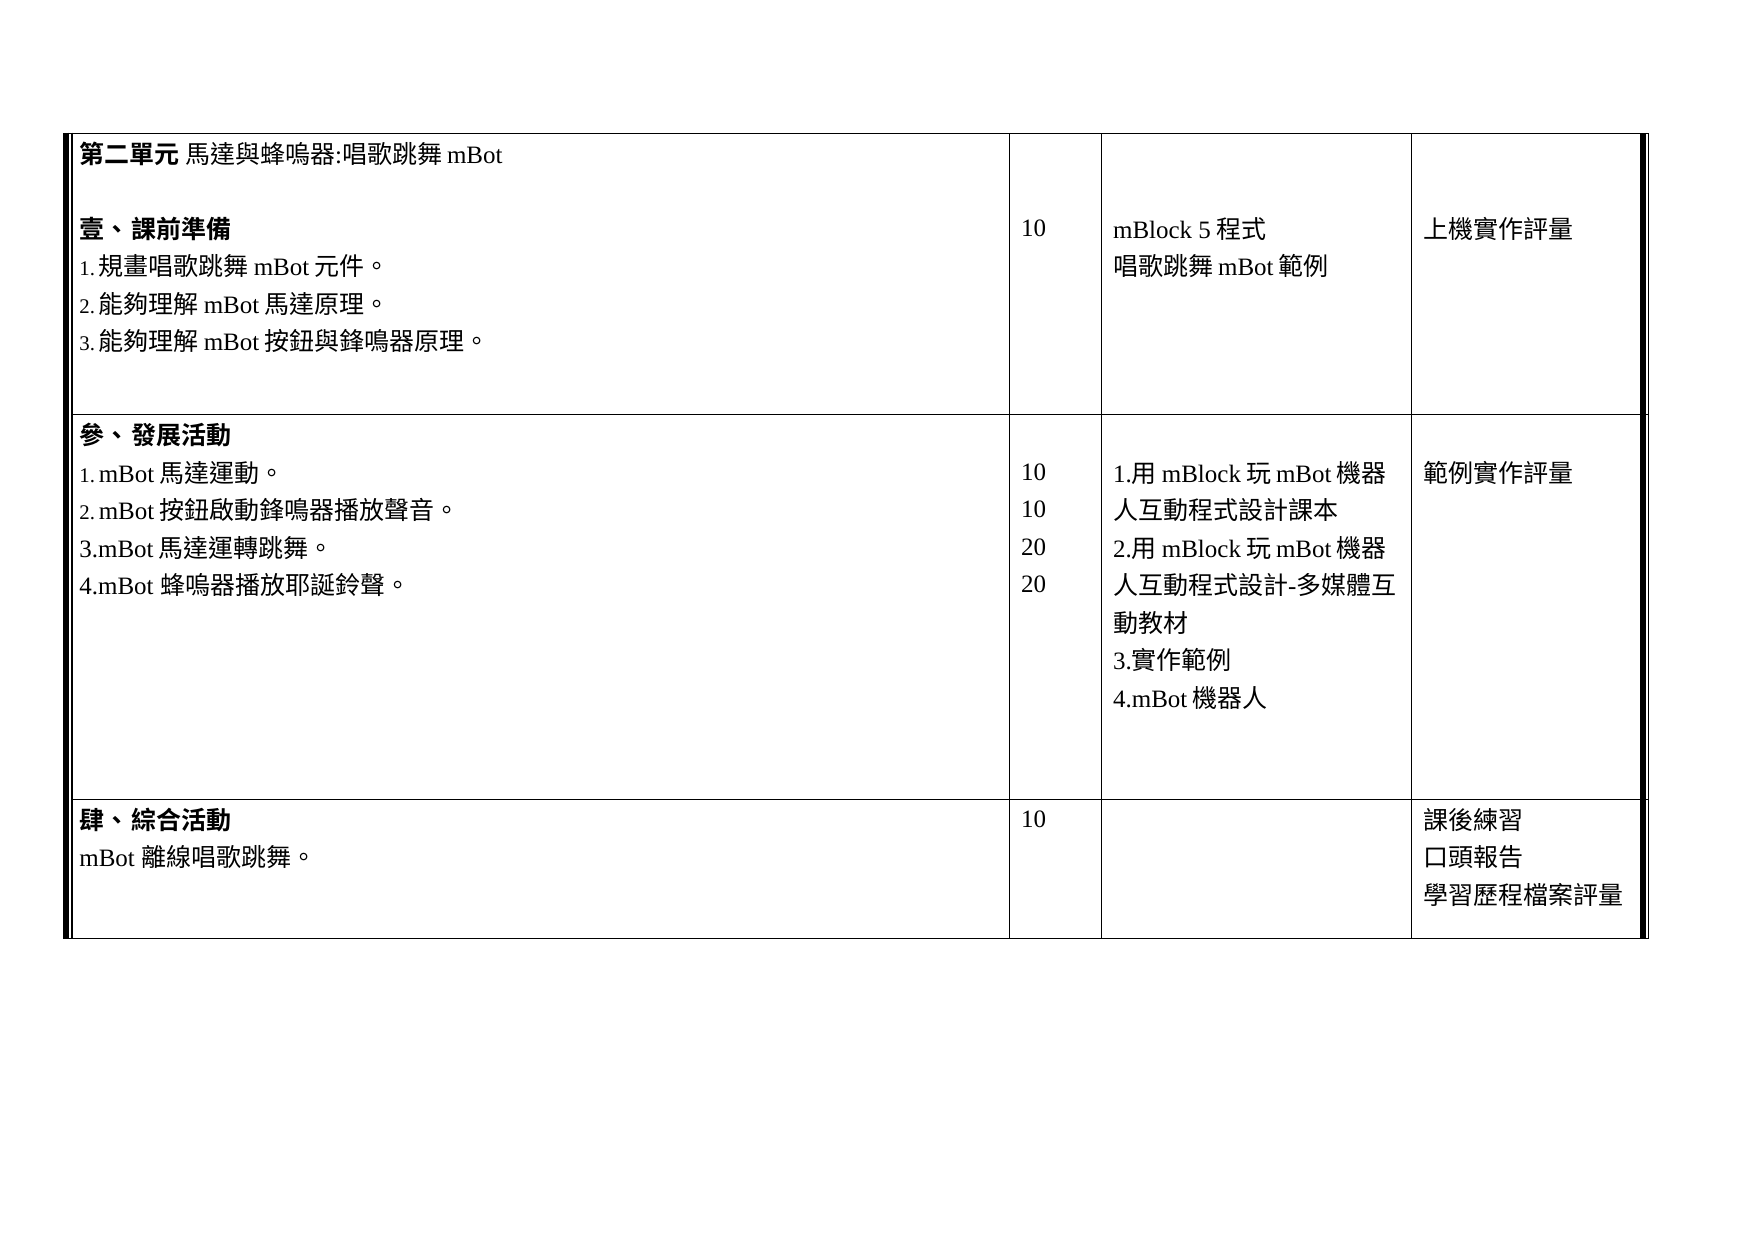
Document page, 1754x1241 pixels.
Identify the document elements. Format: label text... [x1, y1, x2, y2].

table_cell mBlock 5程式 唱歌跳舞mBot範例 [1102, 134, 1411, 414]
table_cell 範例實作評量 [1412, 415, 1640, 798]
table_cell 發展活動 mBot馬達運動。 mBot按鈕啟動鋒鳴器播放聲音。 3.mBot馬達運轉跳舞。 4.mBot 蜂嗚器播放耶誕鈴聲。 [73, 415, 1009, 798]
table_cell 課後練習 口頭報告 學習歷程檔案評量 [1412, 800, 1640, 938]
table_cell 10 [1010, 134, 1101, 414]
table_cell 第二單元 馬達與蜂嗚器:唱歌跳舞mBot 課前準備 規畫唱歌跳舞mBot元件。 能夠理解mBot馬達原理。 能夠理解mBot按鈕與鋒鳴器原理。 [73, 134, 1009, 414]
table_cell 10 10 20 20 [1010, 415, 1101, 798]
table_cell 上機實作評量 [1412, 134, 1640, 414]
table_cell 綜合活動 mBot 離線唱歌跳舞。 [73, 800, 1009, 938]
table_cell [1102, 800, 1411, 938]
table_cell 1.用mBlock玩mBot機器人互動程式設計課本 2.用mBlock玩mBot機器人互動程式設計-多媒體互動教材 3.實作範例 4.mBot機器人 [1102, 415, 1411, 798]
table_cell 10 [1010, 800, 1101, 938]
